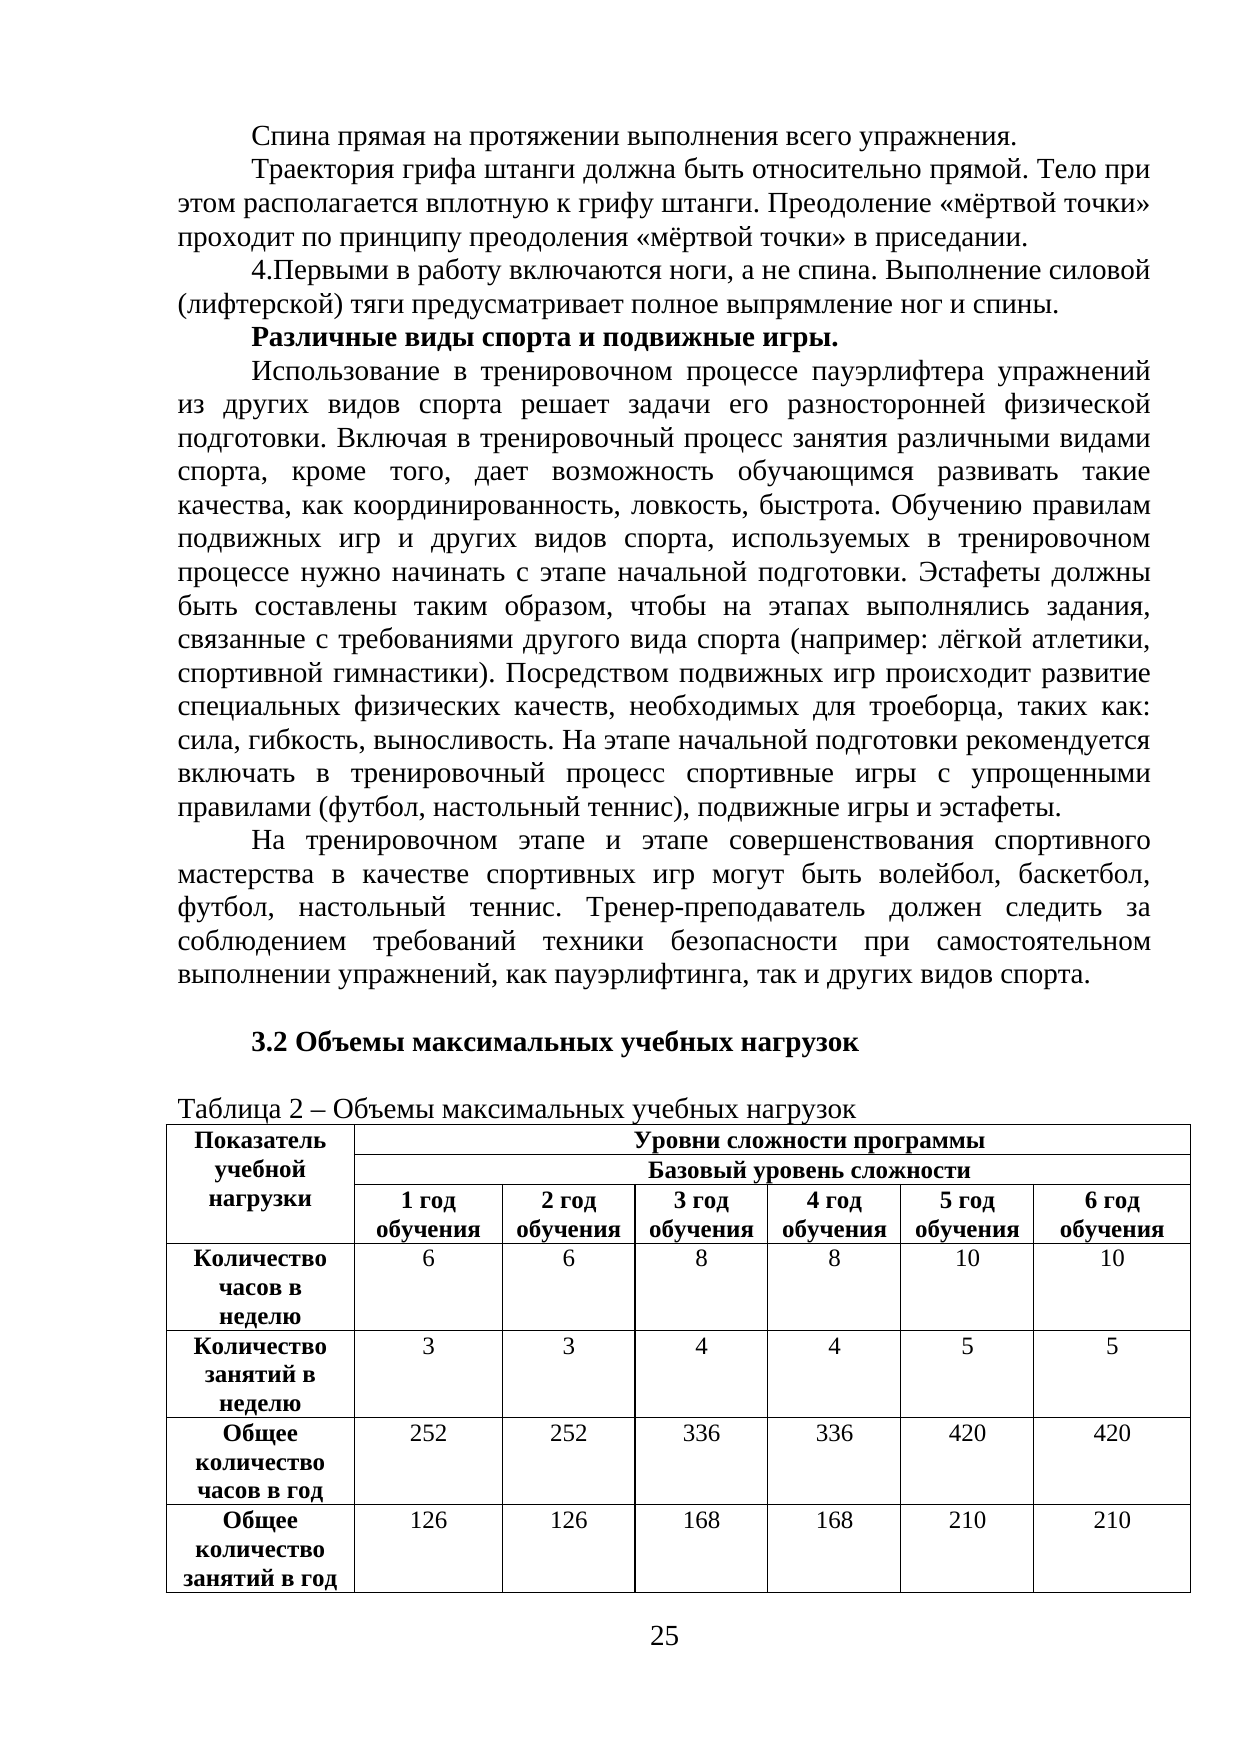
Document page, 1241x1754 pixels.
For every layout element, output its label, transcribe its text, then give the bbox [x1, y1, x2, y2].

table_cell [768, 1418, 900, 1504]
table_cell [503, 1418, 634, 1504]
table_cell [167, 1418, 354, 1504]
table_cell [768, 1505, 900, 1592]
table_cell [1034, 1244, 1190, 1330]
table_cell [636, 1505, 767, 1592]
text Спина прямая на протяжении выполнения всего упражнения. [177, 118, 1152, 152]
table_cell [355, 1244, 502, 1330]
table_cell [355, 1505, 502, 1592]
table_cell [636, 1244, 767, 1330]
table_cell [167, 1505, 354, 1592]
text 3.2 Объемы максимальных учебных нагрузок [177, 1024, 1152, 1057]
text Таблица 2 – Объемы максимальных учебных нагрузок [177, 1091, 1152, 1124]
text На тренировочном этапе и этапе совершенствования спортивного мастерства в качестве спортивных игр могут быть волейбол, баскетбол, футбол, настольный теннис. Тренер-преподаватель должен следить за соблюдением требований техники безопасности при самостоятельном выполнении упражнений, как пауэрлифтинга, так и других видов спорта. [177, 822, 1152, 990]
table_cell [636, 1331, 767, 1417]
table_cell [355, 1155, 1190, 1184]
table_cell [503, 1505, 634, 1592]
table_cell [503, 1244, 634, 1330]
text Различные виды спорта и подвижные игры. [177, 319, 1152, 353]
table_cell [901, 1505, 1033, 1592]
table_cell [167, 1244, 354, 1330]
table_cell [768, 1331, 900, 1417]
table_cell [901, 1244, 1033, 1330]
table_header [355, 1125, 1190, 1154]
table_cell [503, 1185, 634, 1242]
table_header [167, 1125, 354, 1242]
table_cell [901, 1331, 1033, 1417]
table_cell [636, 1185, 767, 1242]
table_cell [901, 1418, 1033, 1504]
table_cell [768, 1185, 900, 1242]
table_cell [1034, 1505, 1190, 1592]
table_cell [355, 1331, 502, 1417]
text 4.Первыми в работу включаются ноги, а не спина. Выполнение силовой (лифтерской) тяги предусматривает полное выпрямление ног и спины. [177, 252, 1152, 319]
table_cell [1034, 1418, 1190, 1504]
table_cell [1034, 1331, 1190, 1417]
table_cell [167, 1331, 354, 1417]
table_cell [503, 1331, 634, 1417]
text Траектория грифа штанги должна быть относительно прямой. Тело при этом располагается вплотную к грифу штанги. Преодоление «мёртвой точки» проходит по принципу преодоления «мёртвой точки» в приседании. [177, 152, 1152, 252]
text Использование в тренировочном процессе пауэрлифтера упражнений из других видов спорта решает задачи его разносторонней физической подготовки. Включая в тренировочный процесс занятия различными видами спорта, кроме того, дает возможность обучающимся развивать такие качества, как координированность, ловкость, быстрота. Обучению правилам подвижных игр и других видов спорта, используемых в тренировочном процессе нужно начинать с этапе начальной подготовки. Эстафеты должны быть составлены таким образом, чтобы на этапах выполнялись задания, связанные с требованиями другого вида спорта (например: лёгкой атлетики, спортивной гимнастики). Посредством подвижных игр происходит развитие специальных физических качеств, необходимых для троеборца, таких как: сила, гибкость, выносливость. На этапе начальной подготовки рекомендуется включать в тренировочный процесс спортивные игры с упрощенными правилами (футбол, настольный теннис), подвижные игры и эстафеты. [177, 353, 1152, 822]
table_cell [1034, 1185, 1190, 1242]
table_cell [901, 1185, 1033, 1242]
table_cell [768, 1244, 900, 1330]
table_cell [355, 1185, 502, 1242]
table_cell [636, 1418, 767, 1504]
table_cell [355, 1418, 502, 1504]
